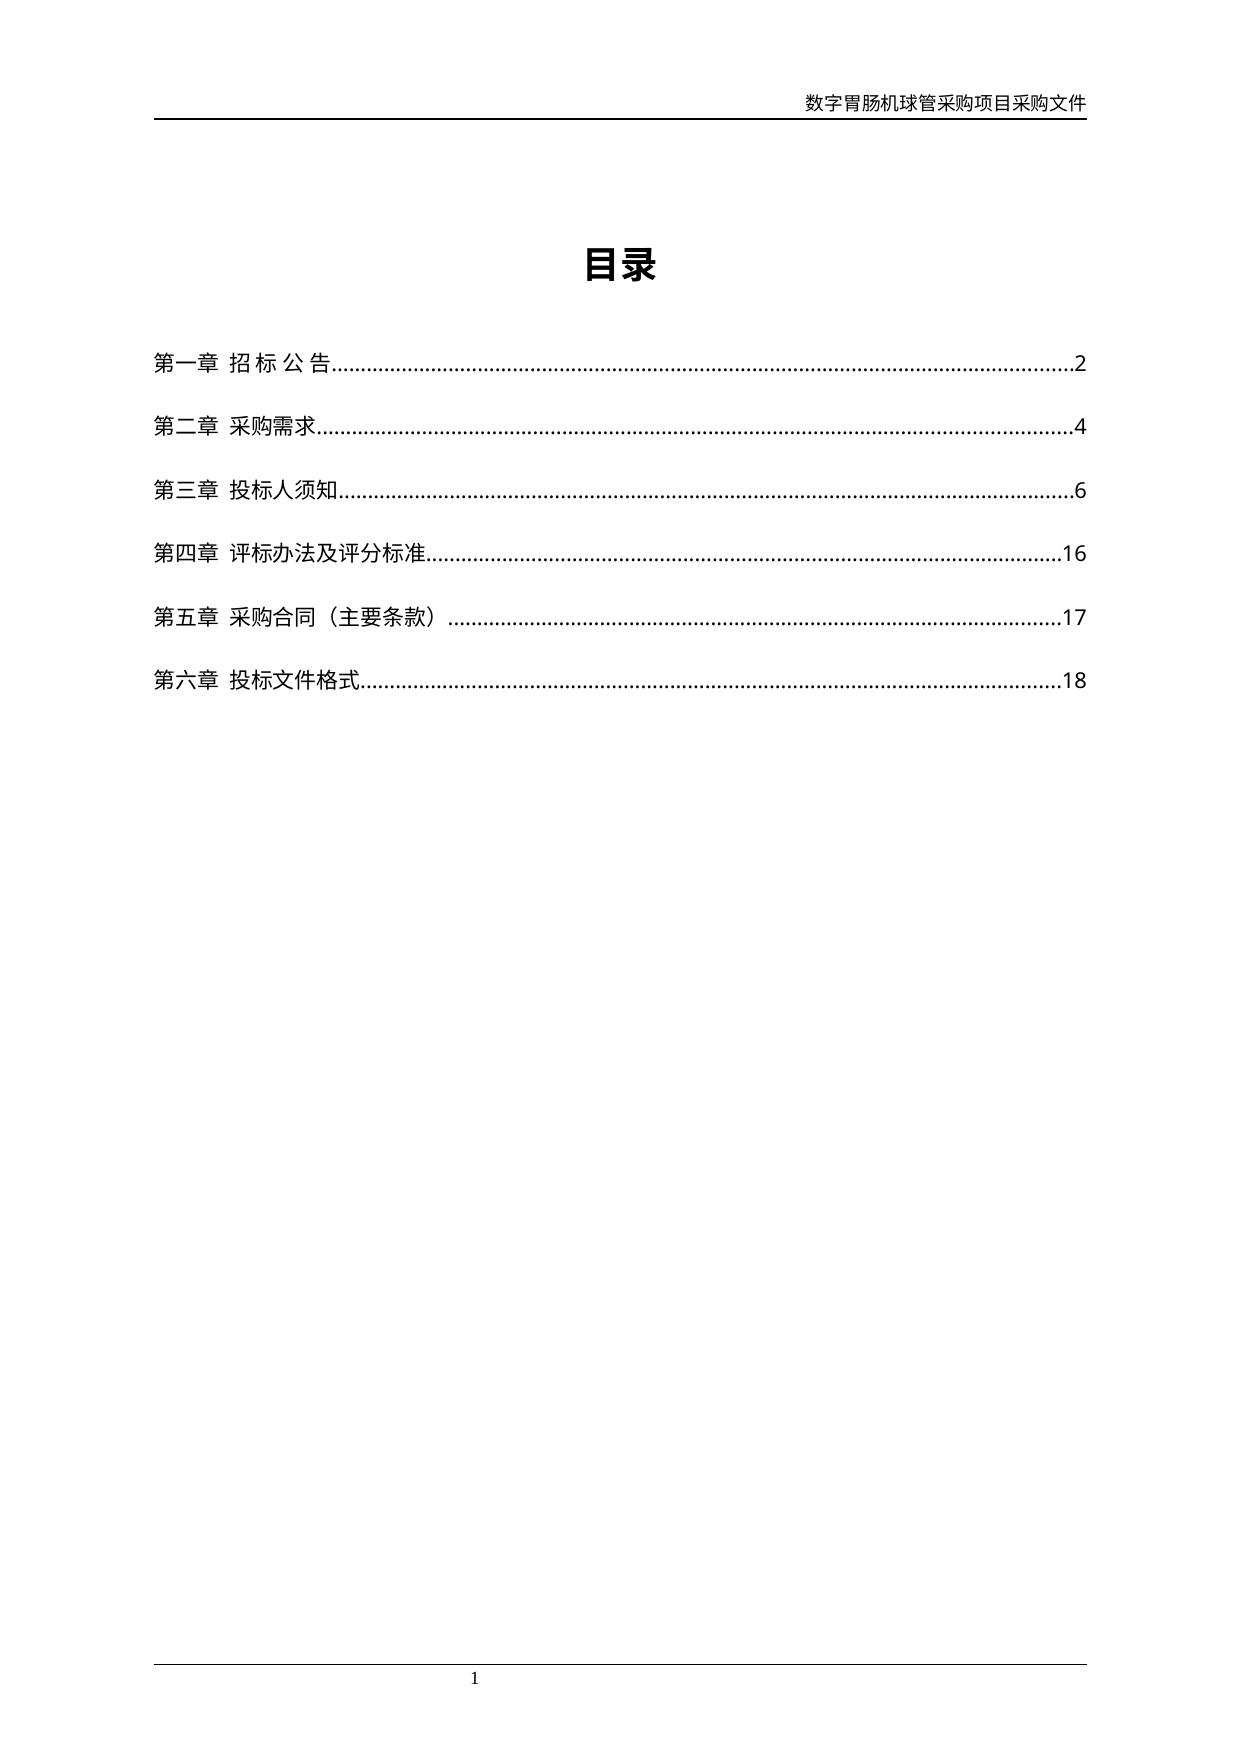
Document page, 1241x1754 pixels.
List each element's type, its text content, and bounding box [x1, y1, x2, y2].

text 第一章 招 标 公 告 2 [153, 346, 1087, 377]
text 目录 [153, 229, 1087, 295]
text 第二章 采购需求 4 [153, 409, 1087, 441]
text 第四章 评标办法及评分标准 16 [153, 536, 1087, 568]
text 第六章 投标文件格式 18 [153, 663, 1087, 695]
text 第三章 投标人须知 6 [153, 473, 1087, 504]
text 第五章 采购合同（主要条款） 17 [153, 600, 1087, 632]
